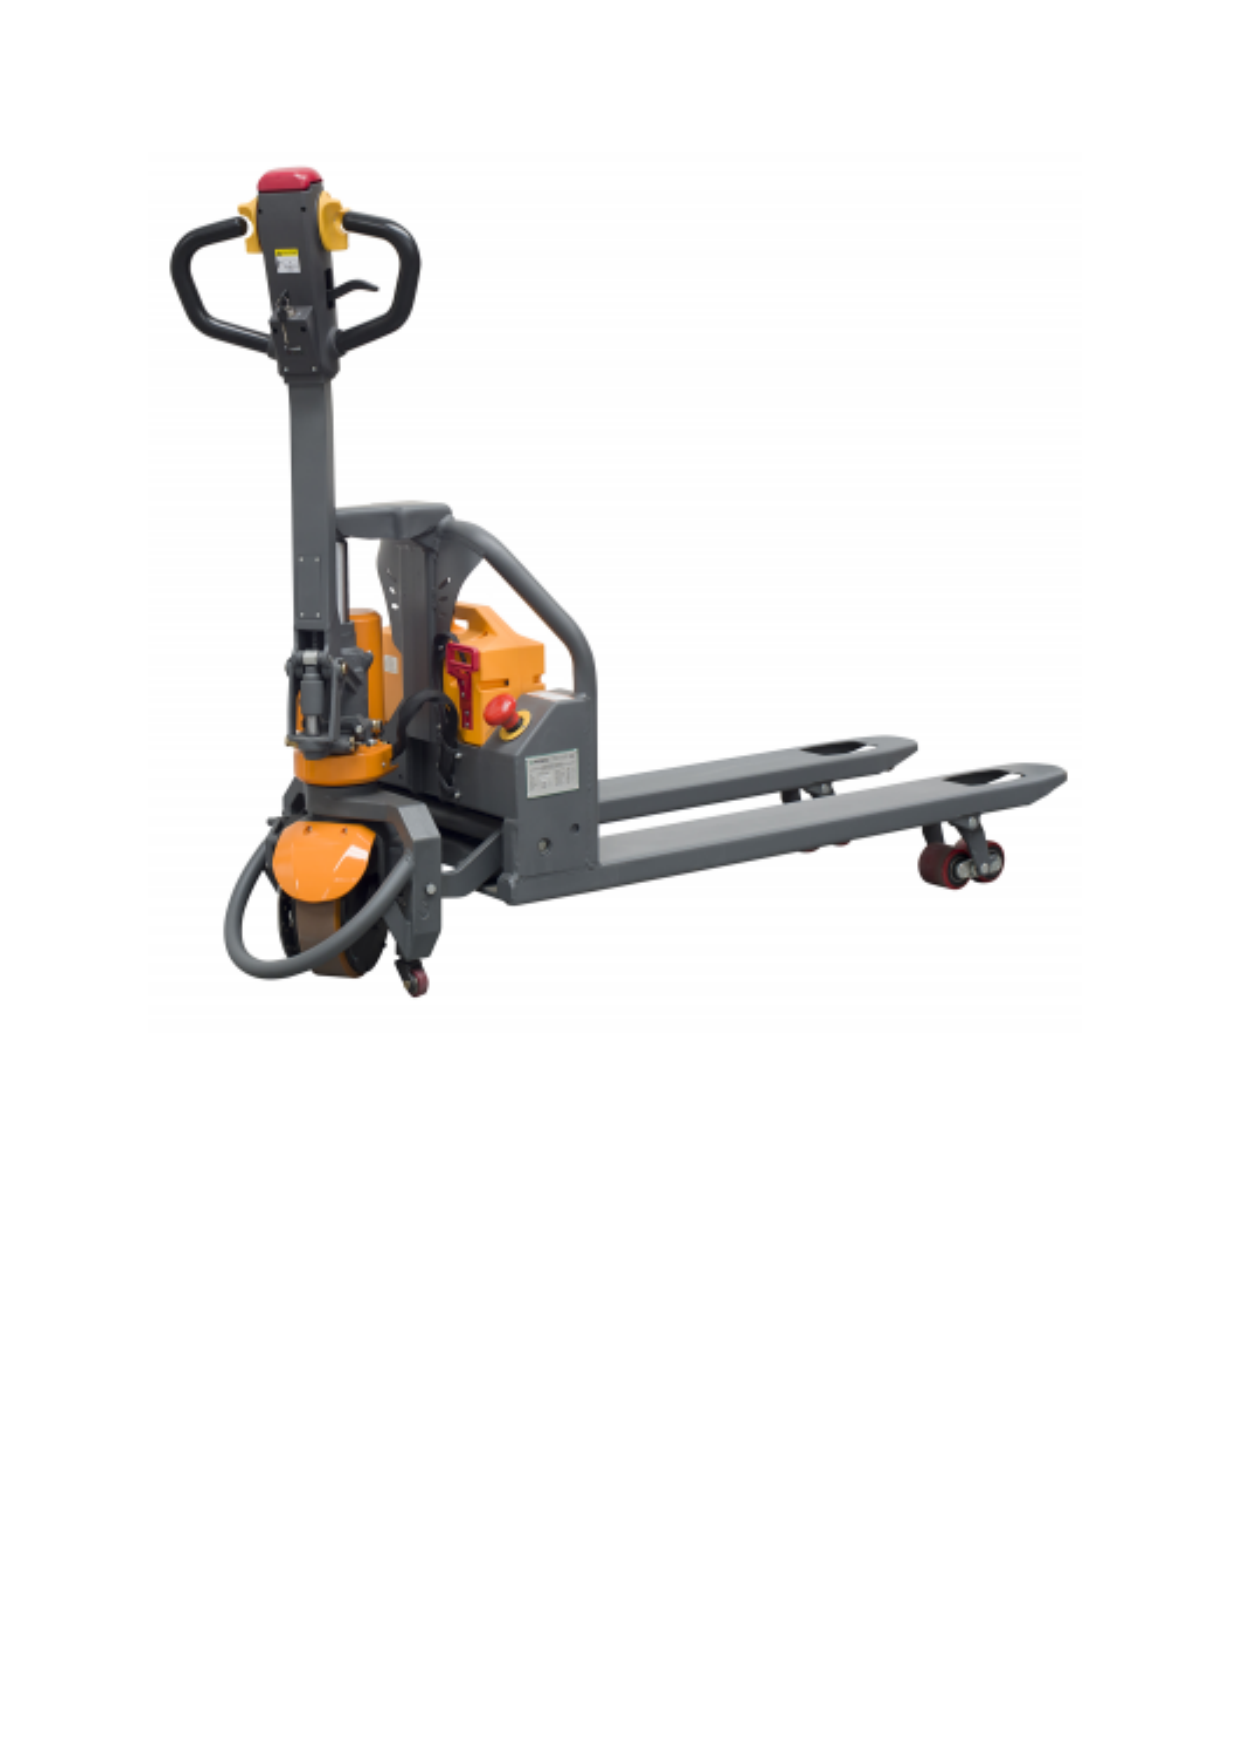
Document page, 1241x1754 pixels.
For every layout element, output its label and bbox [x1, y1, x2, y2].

picture [147, 147, 1082, 1033]
